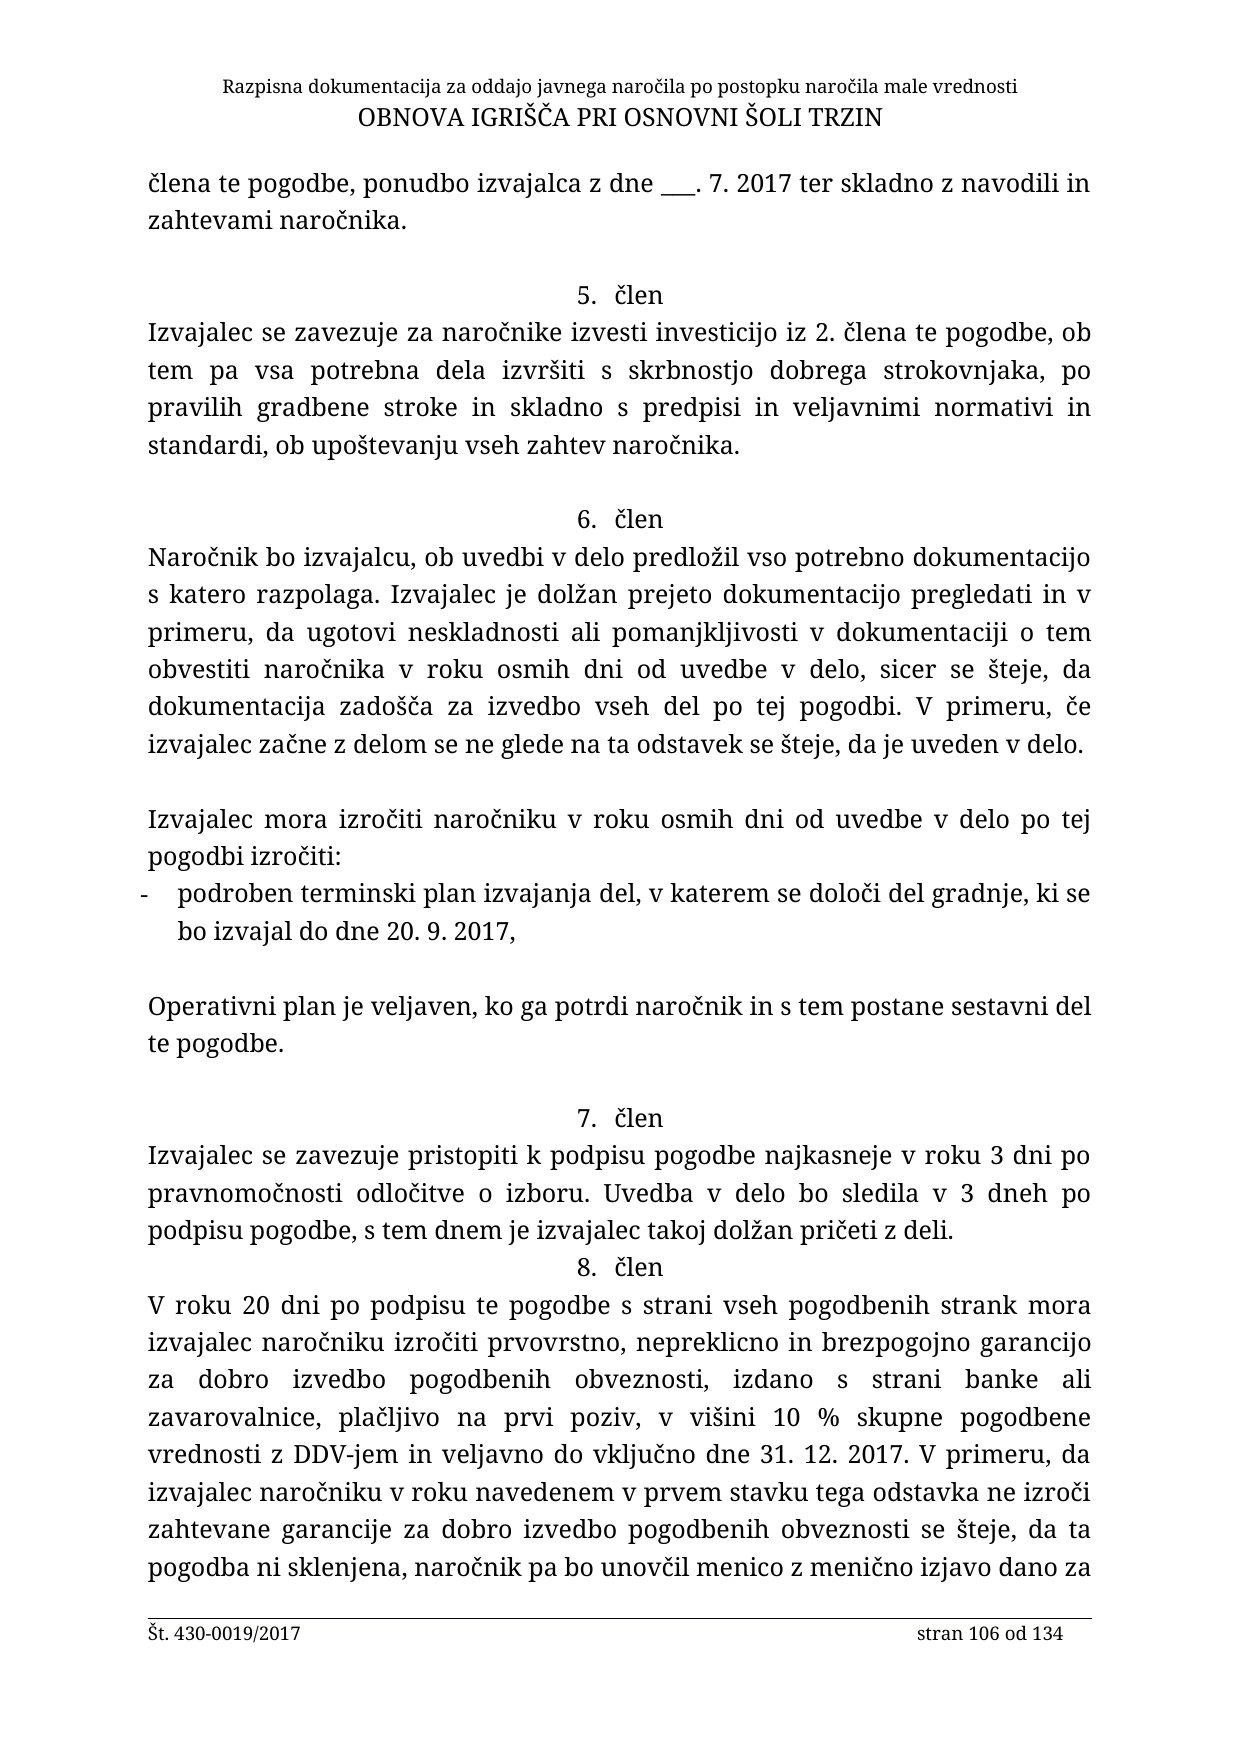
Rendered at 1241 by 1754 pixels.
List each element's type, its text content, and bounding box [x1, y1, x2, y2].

text Operativni plan je veljaven, ko ga potrdi naročnik in s tem postane sestavni del te pogodbe. [148, 988, 1092, 1060]
text Izvajalec se zavezuje pristopiti k podpisu pogodbe najkasneje v roku 3 dni po pravnomočnosti odločitve o izboru. Uvedba v delo bo sledila v 3 dneh po podpisu pogodbe, s tem dnem je izvajalec takoj dolžan pričeti z deli. [148, 1138, 1092, 1247]
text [148, 1287, 1092, 1583]
list člen [148, 1100, 1092, 1134]
list podroben terminski plan izvajanja del, v katerem se določi del gradnje, ki se bo izvajal do dne 20. 9. 2017, [140, 876, 1092, 947]
list člen [148, 278, 1092, 312]
text Izvajalec se zavezuje za naročnike izvesti investicijo iz 2. člena te pogodbe, ob tem pa vsa potrebna dela izvršiti s skrbnostjo dobrega strokovnjaka, po pravilih gradbene stroke in skladno s predpisi in veljavnimi normativi in standardi, ob upoštevanju vseh zahtev naročnika. [148, 315, 1092, 461]
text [148, 166, 1092, 237]
list člen [148, 1250, 1092, 1284]
text Naročnik bo izvajalcu, ob uvedbi v delo predložil vso potrebno dokumentacijo s katero razpolaga. Izvajalec je dolžan prejeto dokumentacijo pregledati in v primeru, da ugotovi neskladnosti ali pomanjkljivosti v dokumentaciji o tem obvestiti naročnika v roku osmih dni od uvedbe v delo, sicer se šteje, da dokumentacija zadošča za izvedbo vseh del po tej pogodbi. V primeru, če izvajalec začne z delom se ne glede na ta odstavek se šteje, da je uveden v delo. [148, 539, 1092, 761]
list člen [148, 502, 1092, 536]
text Izvajalec mora izročiti naročniku v roku osmih dni od uvedbe v delo po tej pogodbi izročiti: [148, 801, 1092, 873]
